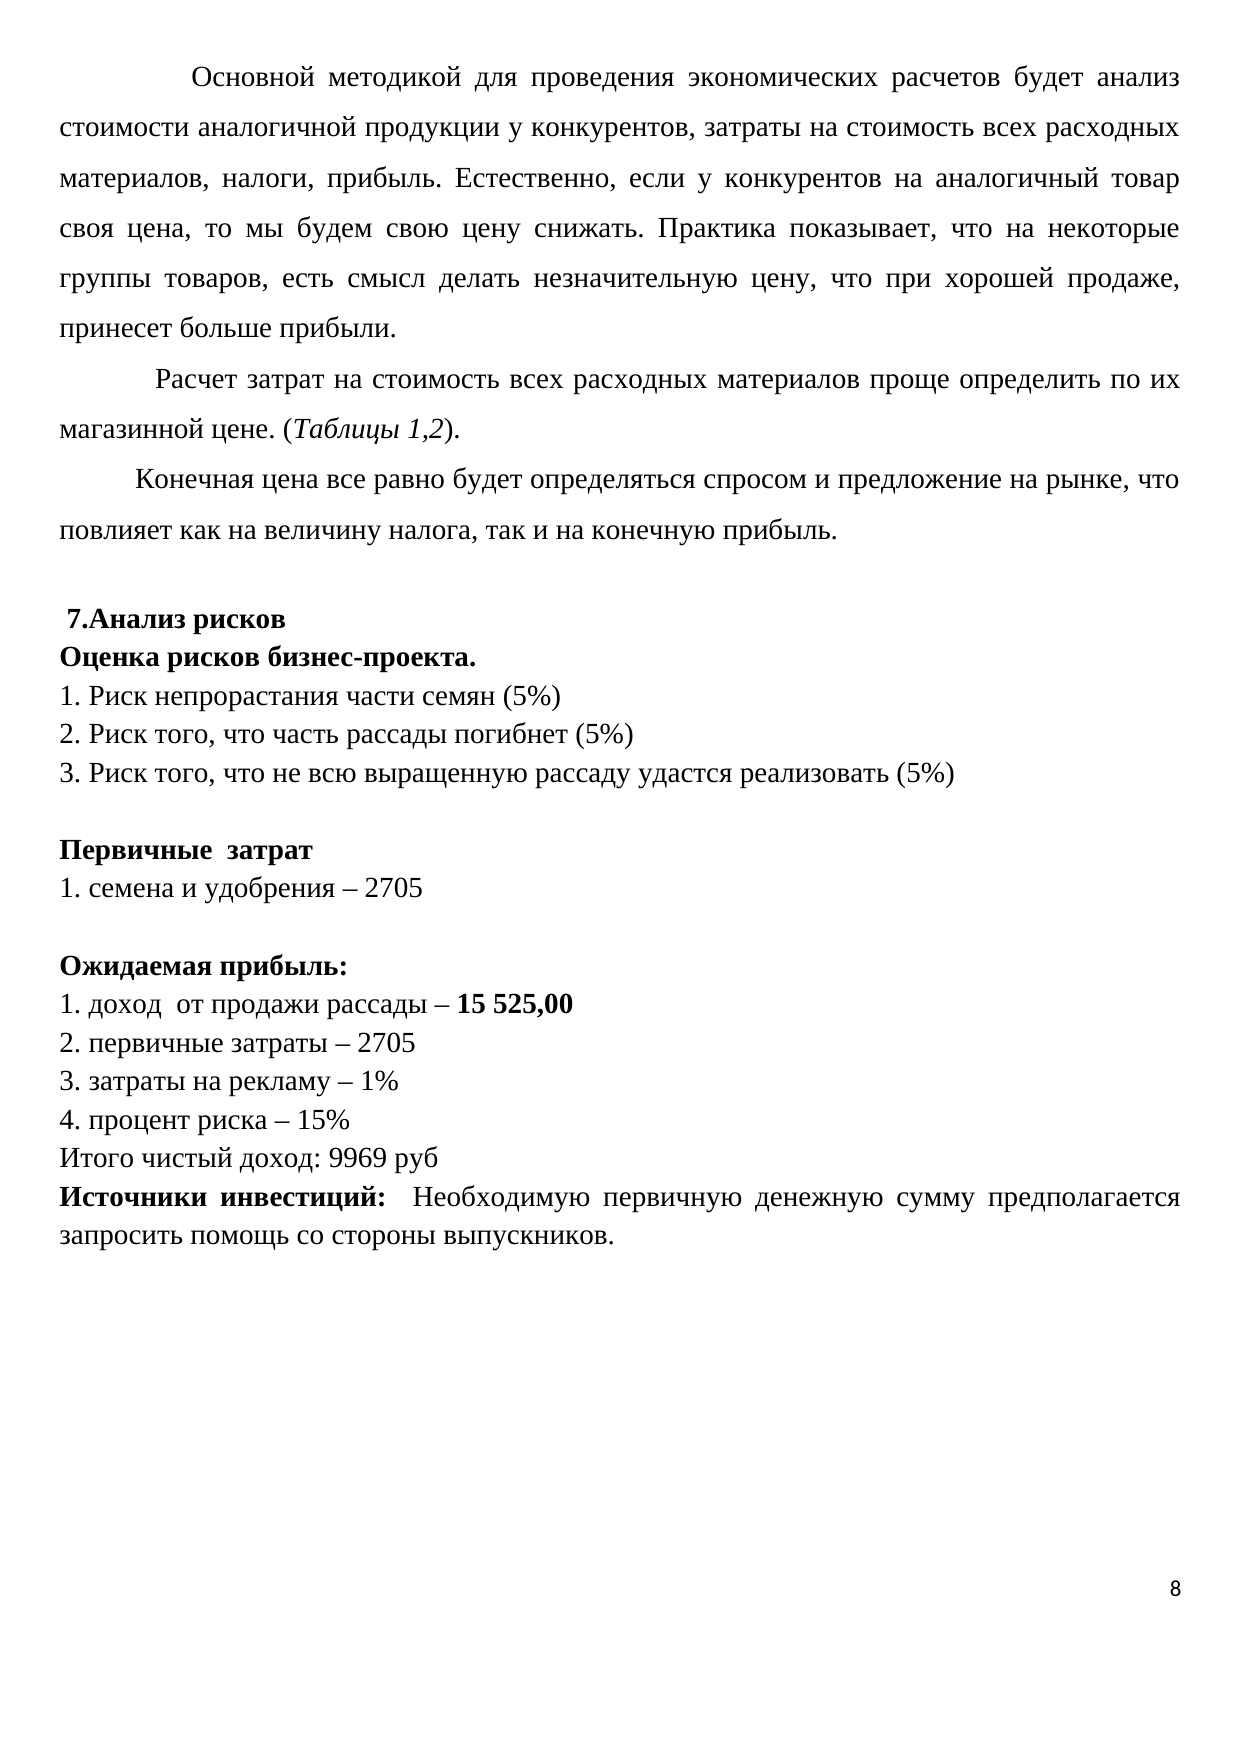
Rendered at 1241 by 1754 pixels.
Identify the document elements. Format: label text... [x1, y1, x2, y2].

text Оценка рисков бизнес-проекта. [59, 639, 1181, 673]
text 2. первичные затраты – 2705 [59, 1025, 1181, 1058]
text Итого чистый доход: 9969 руб [59, 1140, 1181, 1174]
text 1. Риск непрорастания части семян (5%) [59, 678, 1181, 711]
text 2. Риск того, что часть рассады погибнет (5%) [59, 716, 1181, 750]
text 3. затраты на рекламу – 1% [59, 1063, 1181, 1097]
text Первичные затрат [59, 832, 1181, 866]
text Основной методикой для проведения экономических расчетов будет анализ стоимости аналогичной продукции у конкурентов, затраты на стоимость всех расходных материалов, налоги, прибыль. Естественно, если у конкурентов на аналогичный товар своя цена, то мы будем свою цену снижать. Практика показывает, что на некоторые группы товаров, есть смысл делать незначительную цену, что при хорошей продаже, принесет больше прибыли. [59, 59, 1181, 344]
text 1. семена и удобрения – 2705 [59, 871, 1181, 904]
text 3. Риск того, что не всю выращенную рассаду удастся реализовать (5%) [59, 755, 1181, 788]
text Источники инвестиций: Необходимую первичную денежную сумму предполагается запросить помощь со стороны выпускников. [59, 1179, 1181, 1251]
text 4. процент риска – 15% [59, 1102, 1181, 1135]
text 7.Анализ рисков [59, 601, 1181, 634]
text Конечная цена все равно будет определяться спросом и предложение на рынке, что повлияет как на величину налога, так и на конечную прибыль. [59, 462, 1181, 545]
text Ожидаемая прибыль: [59, 948, 1181, 981]
text Расчет затрат на стоимость всех расходных материалов проще определить по их магазинной цене. (Таблицы 1,2). [59, 361, 1181, 445]
text 1. доход от продажи рассады – 15 525,00 [59, 986, 1181, 1020]
